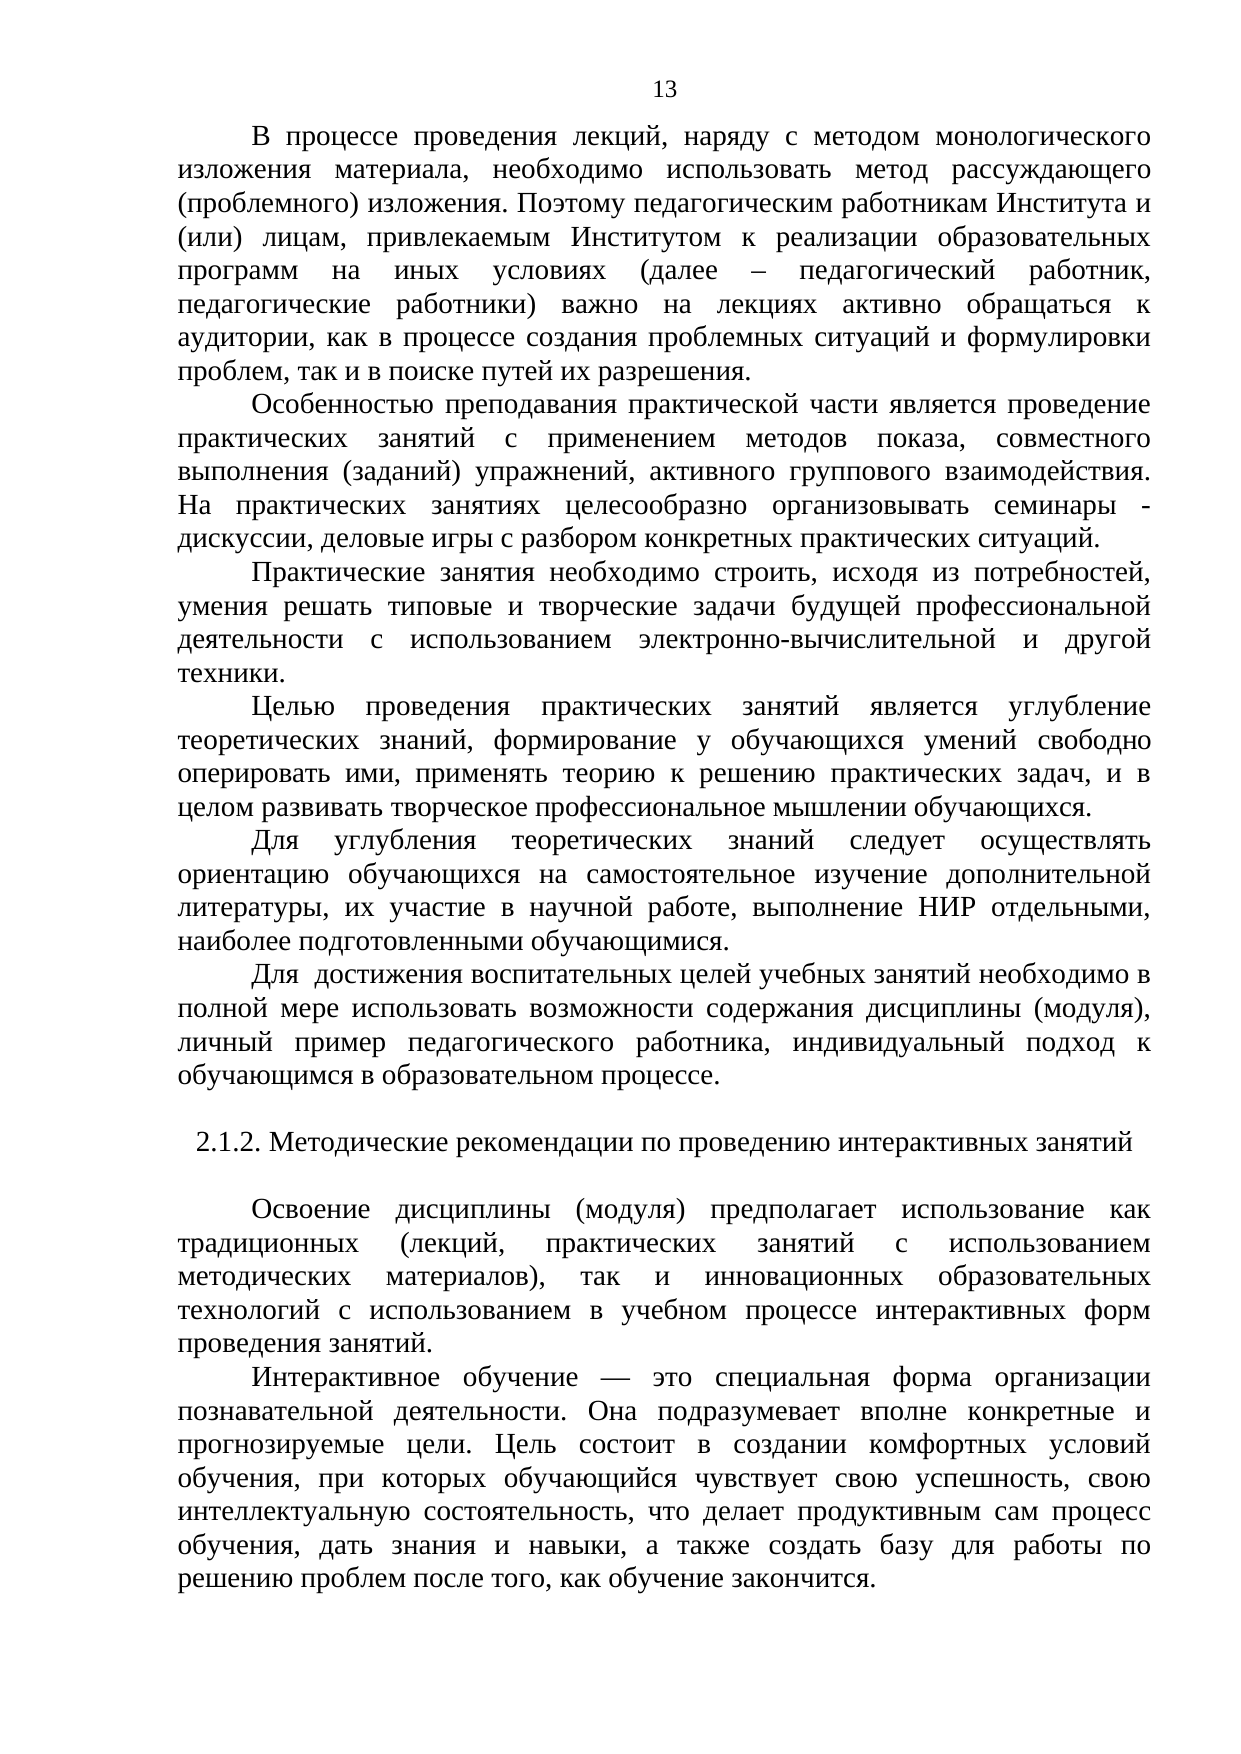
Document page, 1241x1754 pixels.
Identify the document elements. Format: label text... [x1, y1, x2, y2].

text Целью проведения практических занятий является углубление теоретических знаний, формирование у обучающихся умений свободно оперировать ими, применять теорию к решению практических задач, и в целом развивать творческое профессиональное мышлении обучающихся. [177, 688, 1152, 822]
text 2.1.2. Методические рекомендации по проведению интерактивных занятий [177, 1124, 1152, 1158]
text Освоение дисциплины (модуля) предполагает использование как традиционных (лекций, практических занятий с использованием методических материалов), так и инновационных образовательных технологий с использованием в учебном процессе интерактивных форм проведения занятий. [177, 1191, 1152, 1359]
text Практические занятия необходимо строить, исходя из потребностей, умения решать типовые и творческие задачи будущей профессиональной деятельности с использованием электронно-вычислительной и другой техники. [177, 554, 1152, 688]
text Интерактивное обучение — это специальная форма организации познавательной деятельности. Она подразумевает вполне конкретные и прогнозируемые цели. Цель состоит в создании комфортных условий обучения, при которых обучающийся чувствует свою успешность, свою интеллектуальную состоятельность, что делает продуктивным сам процесс обучения, дать знания и навыки, а также создать базу для работы по решению проблем после того, как обучение закончится. [177, 1359, 1152, 1594]
text Особенностью преподавания практической части является проведение практических занятий с применением методов показа, совместного выполнения (заданий) упражнений, активного группового взаимодействия. На практических занятиях целесообразно организовывать семинары - дискуссии, деловые игры с разбором конкретных практических ситуаций. [177, 386, 1152, 554]
text В процессе проведения лекций, наряду с методом монологического изложения материала, необходимо использовать метод рассуждающего (проблемного) изложения. Поэтому педагогическим работникам Института и (или) лицам, привлекаемым Институтом к реализации образовательных программ на иных условиях (далее – педагогический работник, педагогические работники) важно на лекциях активно обращаться к аудитории, как в процессе создания проблемных ситуаций и формулировки проблем, так и в поиске путей их разрешения. [177, 118, 1152, 386]
text Для углубления теоретических знаний следует осуществлять ориентацию обучающихся на самостоятельное изучение дополнительной литературы, их участие в научной работе, выполнение НИР отдельными, наиболее подготовленными обучающимися. [177, 822, 1152, 957]
text Для достижения воспитательных целей учебных занятий необходимо в полной мере использовать возможности содержания дисциплины (модуля), личный пример педагогического работника, индивидуальный подход к обучающимся в образовательном процессе. [177, 957, 1152, 1091]
